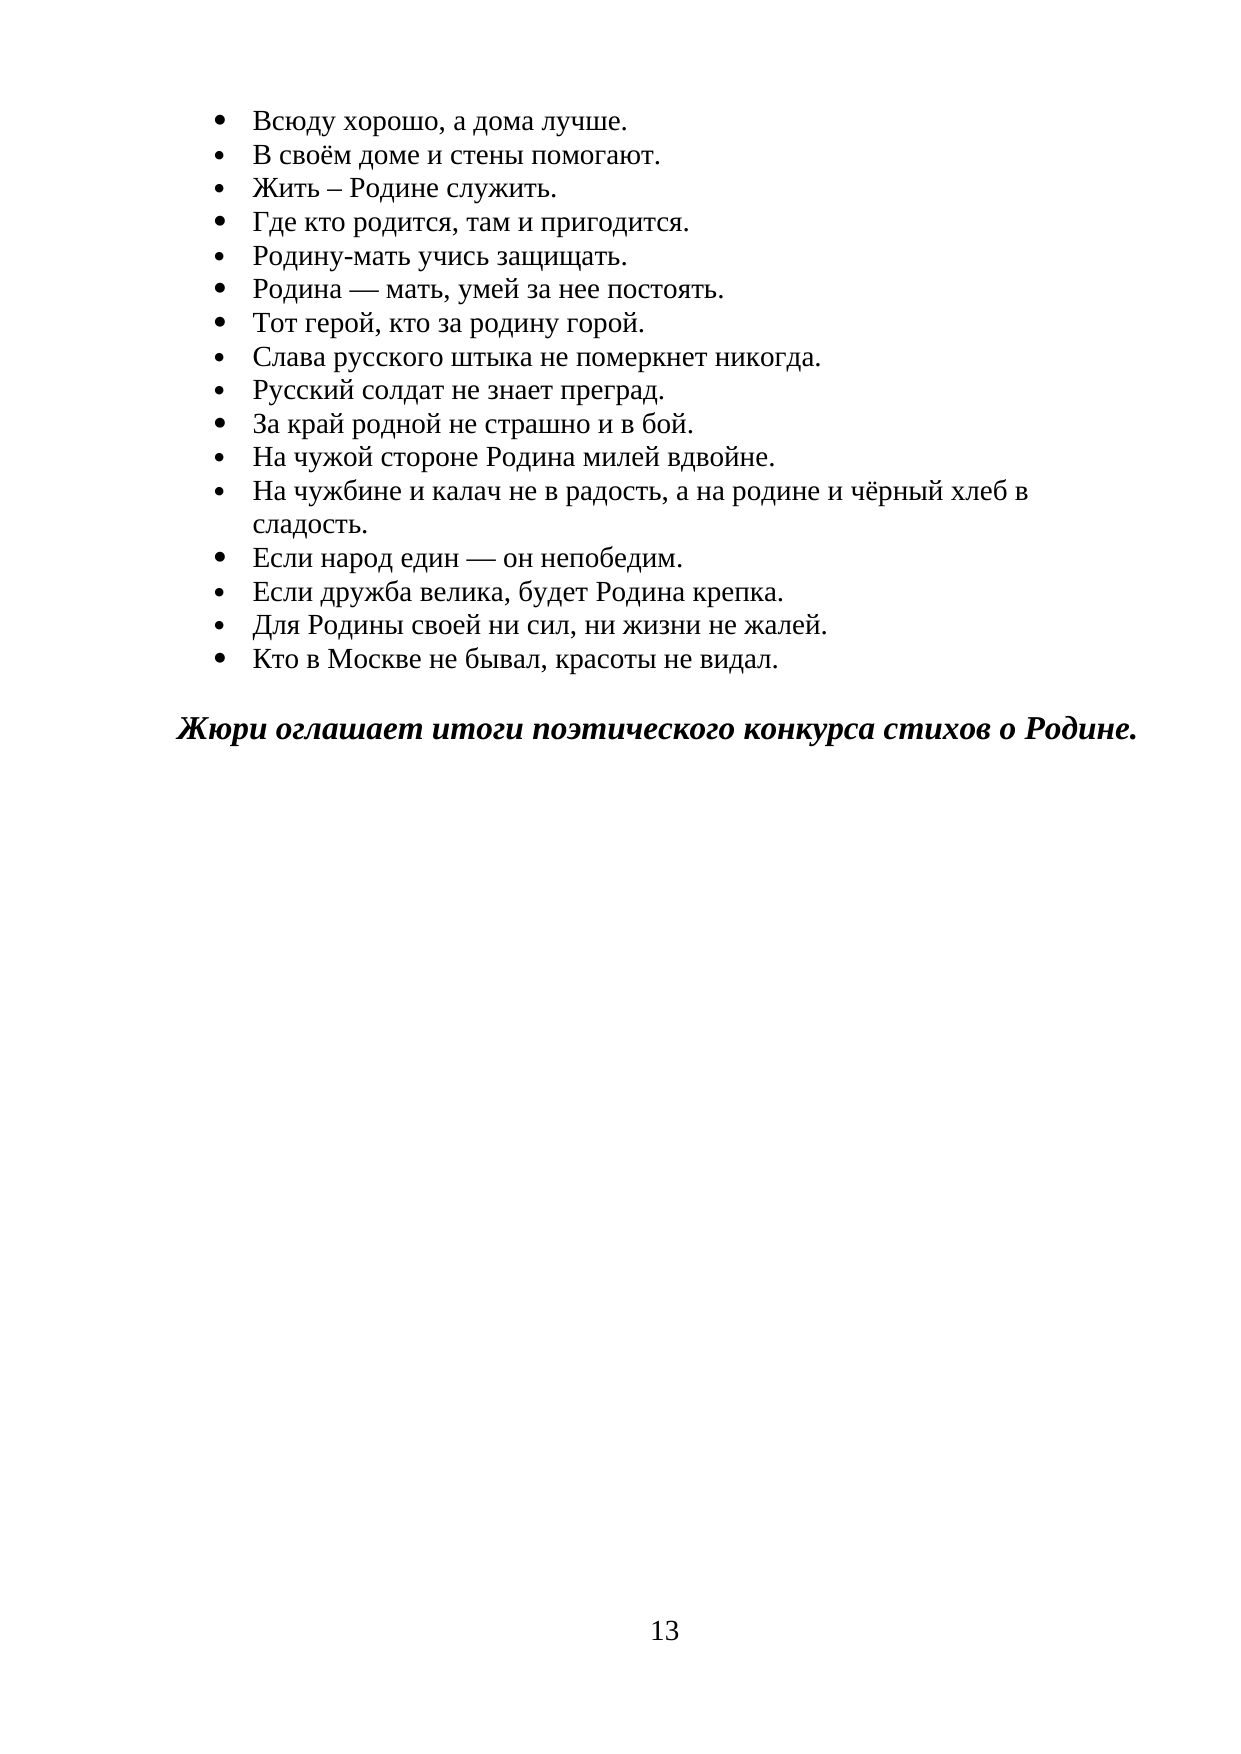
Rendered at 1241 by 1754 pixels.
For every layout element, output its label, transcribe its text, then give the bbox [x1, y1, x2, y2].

list Тот герой, кто за родину горой. [215, 305, 1152, 339]
list В своём доме и стены помогают. [215, 137, 1152, 171]
list Слава русского штыка не померкнет никогда. [215, 339, 1152, 372]
list На чужой стороне Родина милей вдвойне. [215, 439, 1152, 473]
list Родина — мать, умей за нее постоять. [215, 271, 1152, 305]
list Жить – Родине служить. [215, 171, 1152, 204]
text Жюри оглашает итоги поэтического конкурса стихов о Родине. [177, 708, 1152, 746]
list Где кто родится, там и пригодится. [215, 204, 1152, 238]
list За край родной не страшно и в бой. [215, 406, 1152, 439]
list Если народ един — он непобедим. [215, 540, 1152, 574]
list Всюду хорошо, а дома лучше. [215, 103, 1152, 137]
list Если дружба велика, будет Родина крепка. [215, 574, 1152, 607]
list Родину-мать учись защищать. [215, 238, 1152, 271]
list На чужбине и калач не в радость, а на родине и чёрный хлеб в сладость. [215, 473, 1152, 540]
list Для Родины своей ни сил, ни жизни не жалей. [215, 607, 1152, 641]
list Кто в Москве не бывал, красоты не видал. [215, 641, 1152, 674]
list Русский солдат не знает преград. [215, 372, 1152, 406]
